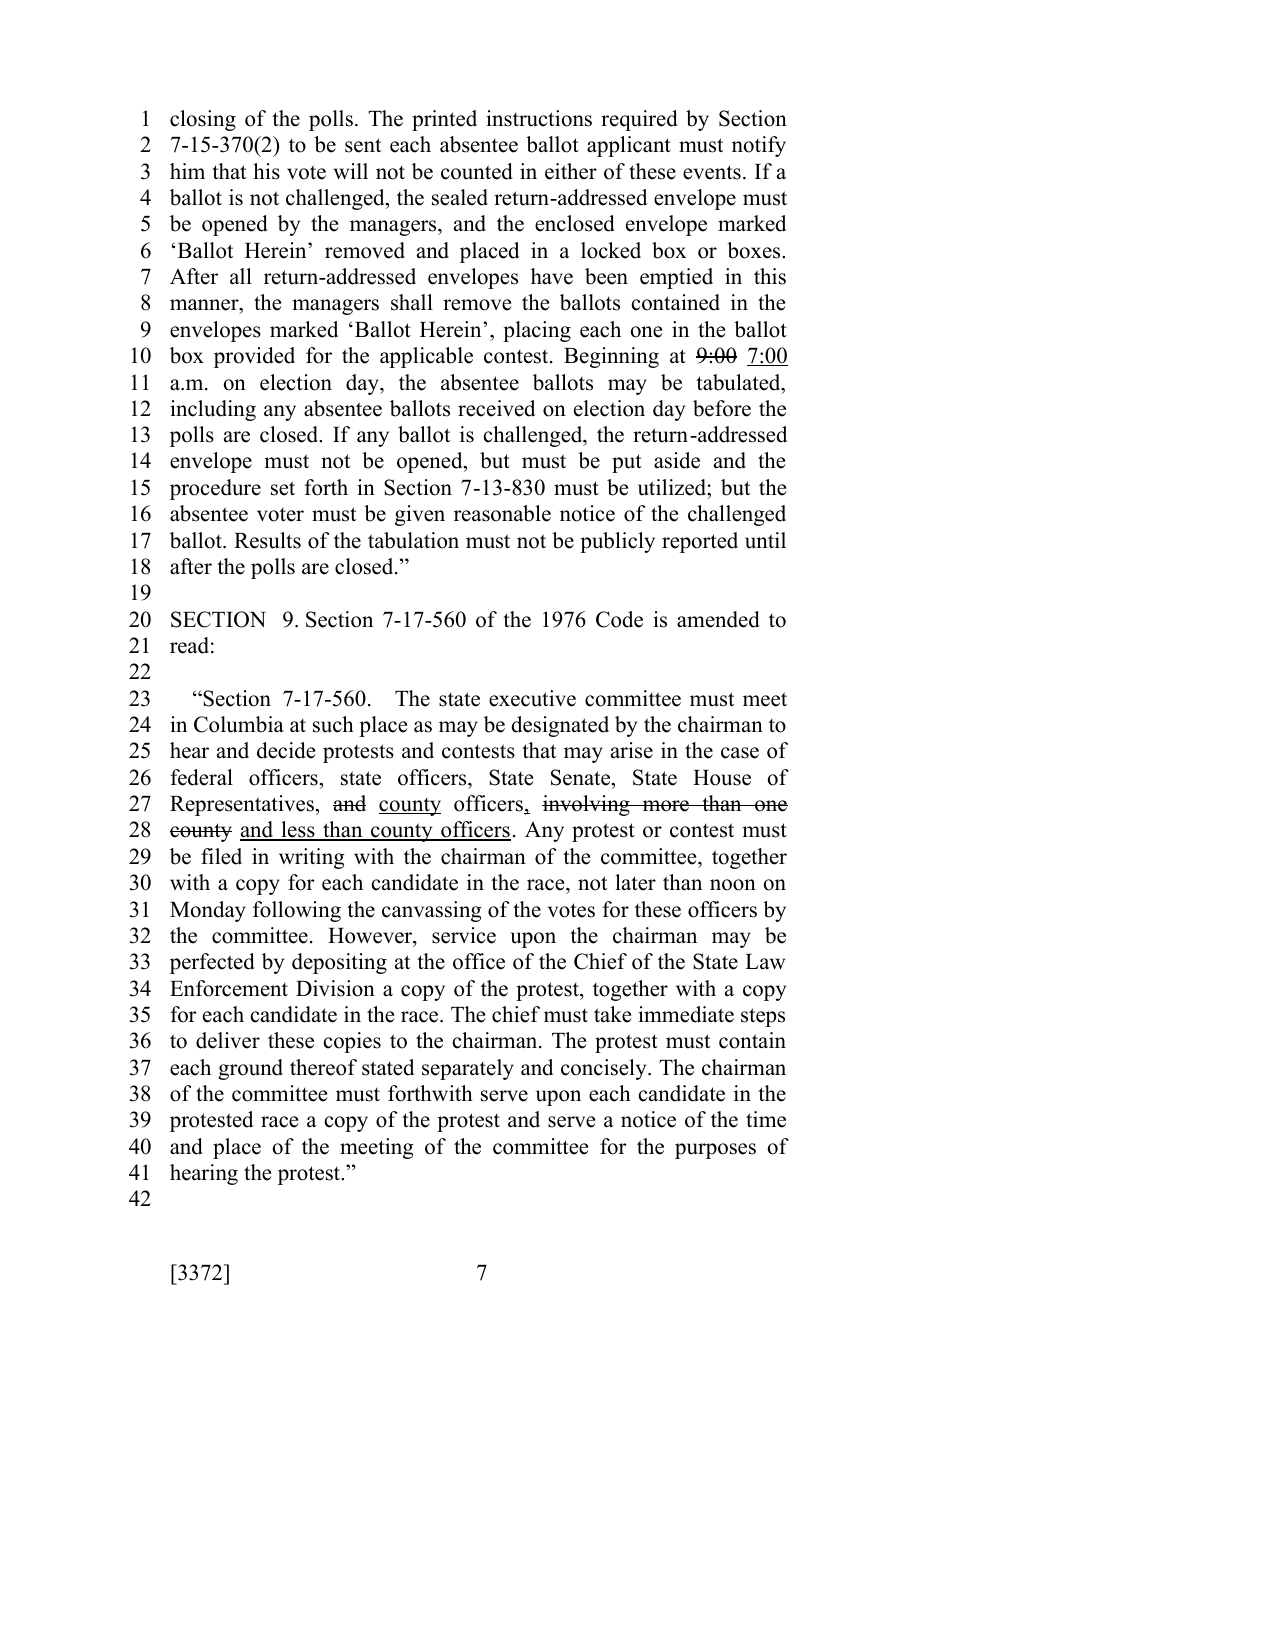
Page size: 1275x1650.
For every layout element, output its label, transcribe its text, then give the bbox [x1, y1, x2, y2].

text SECTION 9. Section 7-17-560 of the 1976 Code is amended to read: [169, 606, 787, 658]
text “Section 7-17-560. The state executive committee must meet in Columbia at such place as may be designated by the chairman to hear and decide protests and contests that may arise in the case of federal officers, state officers, State Senate, State House of Representatives, and county officers, involving more than one county and less than county officers. Any protest or contest must be filed in writing with the chairman of the committee, together with a copy for each candidate in the race, not later than noon on Monday following the canvassing of the votes for these officers by the committee. However, service upon the chairman may be perfected by depositing at the office of the Chief of the State Law Enforcement Division a copy of the protest, together with a copy for each candidate in the race. The chief must take immediate steps to deliver these copies to the chairman. The protest must contain each ground thereof stated separately and concisely. The chairman of the committee must forthwith serve upon each candidate in the protested race a copy of the protest and serve a notice of the time and place of the meeting of the committee for the purposes of hearing the protest.” [169, 685, 787, 1186]
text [169, 105, 787, 579]
